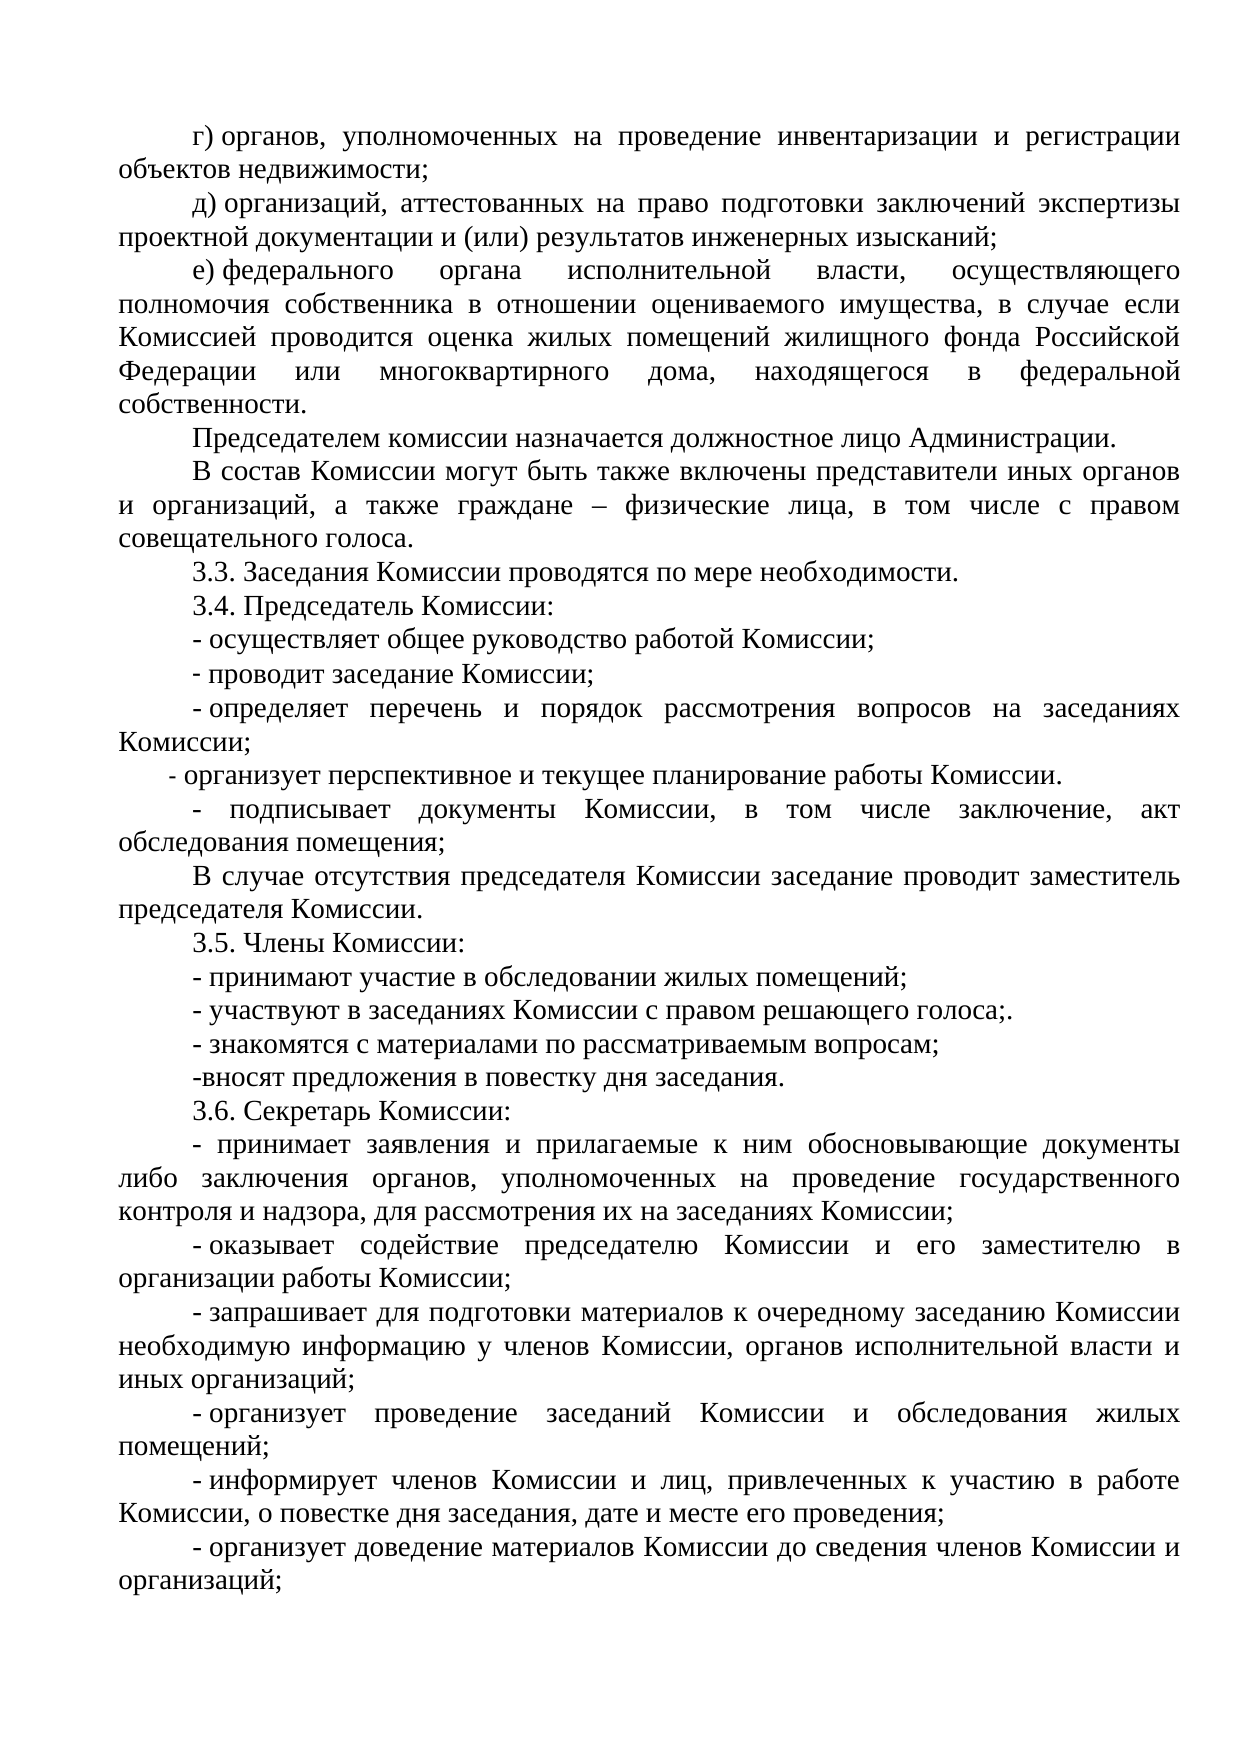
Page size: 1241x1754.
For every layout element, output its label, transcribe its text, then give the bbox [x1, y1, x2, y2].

text - организует перспективное и текущее планирование работы Комиссии. [118, 757, 1181, 791]
text - принимает заявления и прилагаемые к ним обосновывающие документы либо заключения органов, уполномоченных на проведение государственного контроля и надзора, для рассмотрения их на заседаниях Комиссии; [118, 1126, 1181, 1227]
text - определяет перечень и порядок рассмотрения вопросов на заседаниях Комиссии; [118, 690, 1181, 757]
text - принимают участие в обследовании жилых помещений; [118, 959, 1181, 992]
text В случае отсутствия председателя Комиссии заседание проводит заместитель председателя Комиссии. [118, 858, 1181, 925]
text - осуществляет общее руководство работой Комиссии; [118, 621, 1181, 655]
text - организует доведение материалов Комиссии до сведения членов Комиссии и организаций; [118, 1529, 1181, 1596]
text д) организаций, аттестованных на право подготовки заключений экспертизы проектной документации и (или) результатов инженерных изысканий; [118, 185, 1181, 252]
text 3.3. Заседания Комиссии проводятся по мере необходимости. [118, 554, 1181, 588]
text 3.6. Секретарь Комиссии: [118, 1093, 1181, 1126]
text -вносят предложения в повестку дня заседания. [118, 1059, 1181, 1093]
text - запрашивает для подготовки материалов к очередному заседанию Комиссии необходимую информацию у членов Комиссии, органов исполнительной власти и иных организаций; [118, 1294, 1181, 1395]
text - участвуют в заседаниях Комиссии с правом решающего голоса;. [118, 992, 1181, 1026]
text Председателем комиссии назначается должностное лицо Администрации. [118, 420, 1181, 453]
text е) федерального органа исполнительной власти, осуществляющего полномочия собственника в отношении оцениваемого имущества, в случае если Комиссией проводится оценка жилых помещений жилищного фонда Российской Федерации или многоквартирного дома, находящегося в федеральной собственности. [118, 252, 1181, 420]
text - информирует членов Комиссии и лиц, привлеченных к участию в работе Комиссии, о повестке дня заседания, дате и месте его проведения; [118, 1462, 1181, 1529]
text 3.4. Председатель Комиссии: [118, 588, 1181, 621]
text г) органов, уполномоченных на проведение инвентаризации и регистрации объектов недвижимости; [118, 118, 1181, 185]
text - оказывает содействие председателю Комиссии и его заместителю в организации работы Комиссии; [118, 1227, 1181, 1294]
text - знакомятся с материалами по рассматриваемым вопросам; [118, 1026, 1181, 1059]
text 3.5. Члены Комиссии: [118, 925, 1181, 959]
text - проводит заседание Комиссии; [118, 655, 1181, 690]
text В состав Комиссии могут быть также включены представители иных органов и организаций, а также граждане – физические лица, в том числе с правом совещательного голоса. [118, 453, 1181, 554]
text - подписывает документы Комиссии, в том числе заключение, акт обследования помещения; [118, 791, 1181, 858]
text - организует проведение заседаний Комиссии и обследования жилых помещений; [118, 1395, 1181, 1462]
